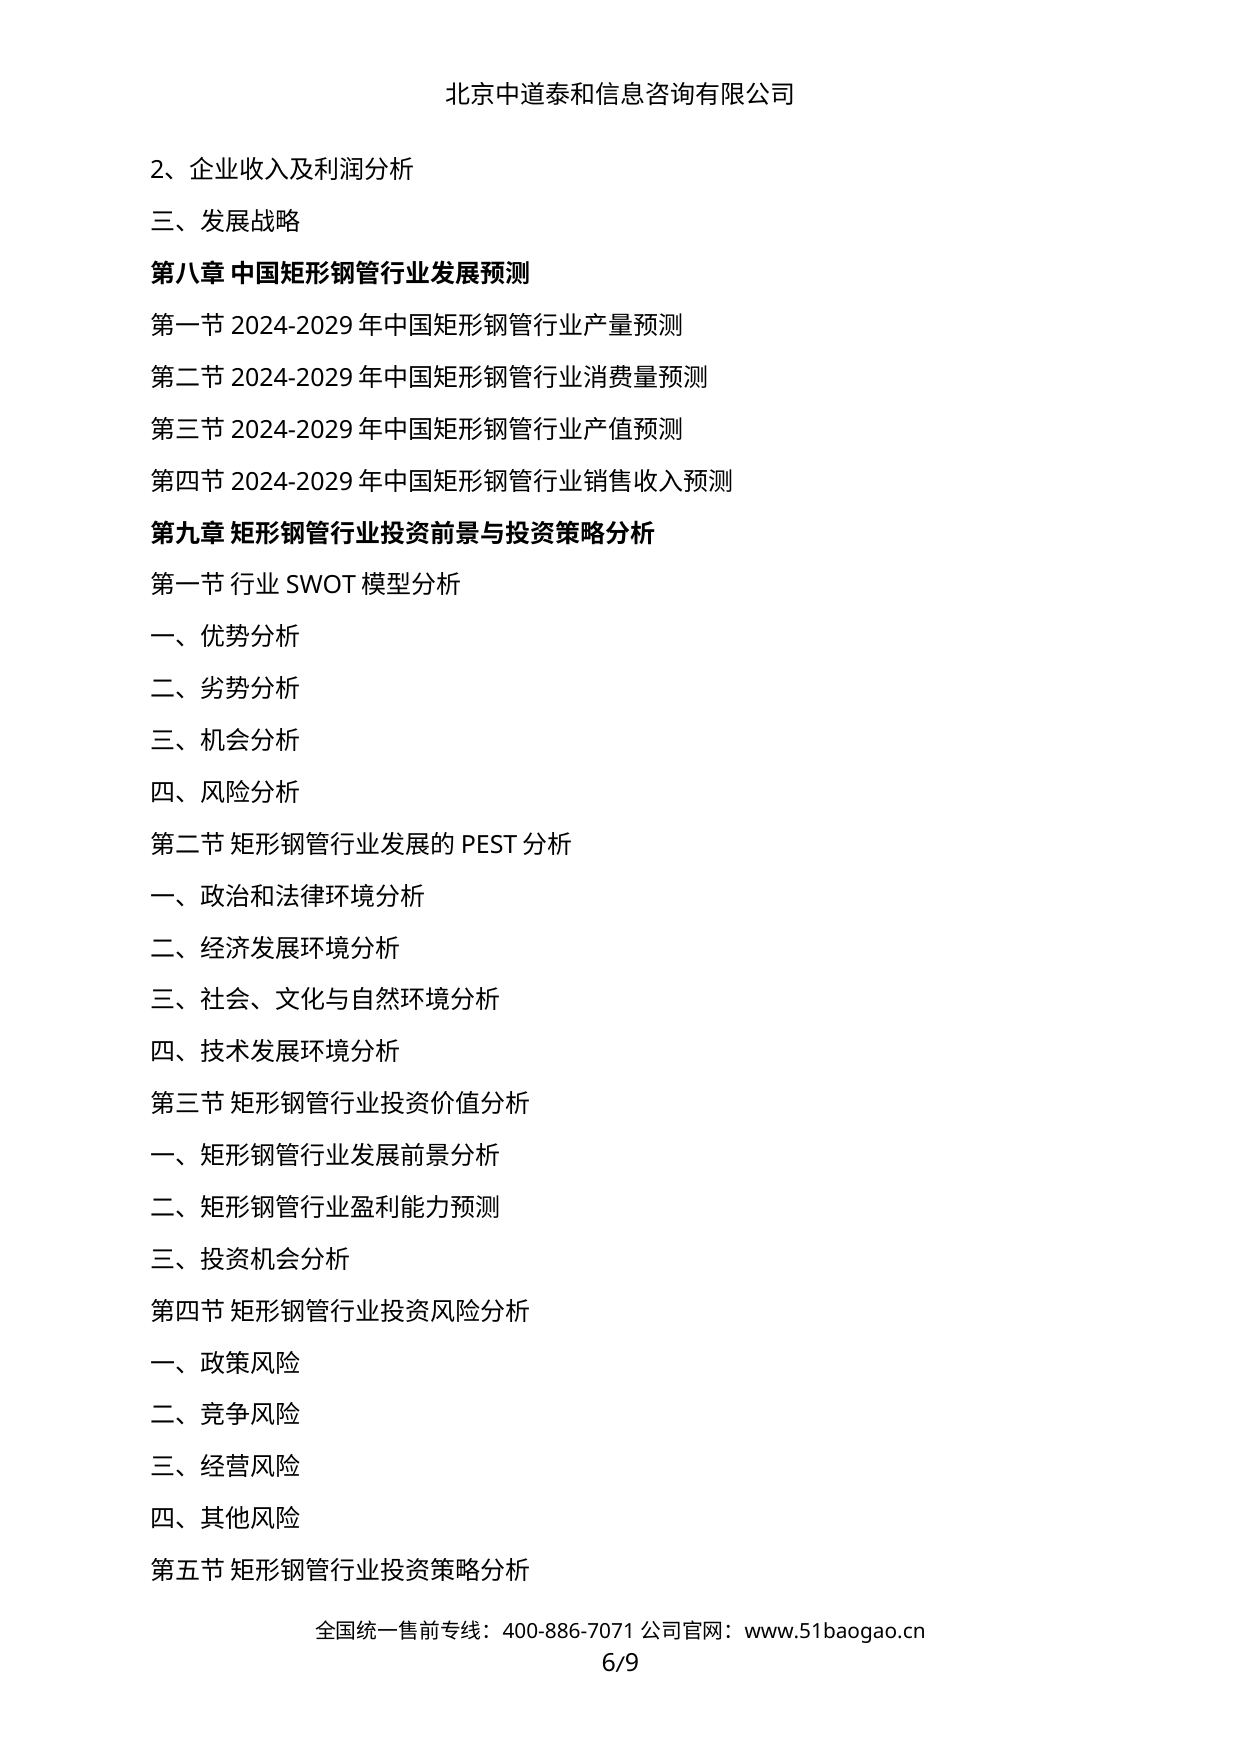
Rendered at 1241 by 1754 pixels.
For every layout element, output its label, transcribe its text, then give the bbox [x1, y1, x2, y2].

text 第五节 矩形钢管行业投资策略分析 [150, 1551, 1090, 1587]
text 一、矩形钢管行业发展前景分析 [150, 1136, 1090, 1172]
text 二、经济发展环境分析 [150, 928, 1090, 964]
text 2、企业收入及利润分析 [150, 150, 1090, 186]
text 第四节 2024-2029年中国矩形钢管行业销售收入预测 [150, 461, 1090, 497]
text 第八章 中国矩形钢管行业发展预测 [150, 254, 1090, 290]
text 第三节 矩形钢管行业投资价值分析 [150, 1084, 1090, 1120]
text 四、技术发展环境分析 [150, 1032, 1090, 1068]
text 二、矩形钢管行业盈利能力预测 [150, 1187, 1090, 1224]
text 一、政策风险 [150, 1343, 1090, 1379]
text 三、经营风险 [150, 1447, 1090, 1483]
text 二、竞争风险 [150, 1395, 1090, 1431]
text 三、发展战略 [150, 202, 1090, 238]
text 四、其他风险 [150, 1499, 1090, 1535]
text 第三节 2024-2029年中国矩形钢管行业产值预测 [150, 409, 1090, 446]
text 一、优势分析 [150, 617, 1090, 653]
text 第二节 2024-2029年中国矩形钢管行业消费量预测 [150, 357, 1090, 394]
text 第二节 矩形钢管行业发展的PEST分析 [150, 824, 1090, 861]
text 第九章 矩形钢管行业投资前景与投资策略分析 [150, 513, 1090, 549]
text 三、社会、文化与自然环境分析 [150, 980, 1090, 1016]
text 第四节 矩形钢管行业投资风险分析 [150, 1291, 1090, 1327]
text 第一节 行业SWOT模型分析 [150, 565, 1090, 601]
text 第一节 2024-2029年中国矩形钢管行业产量预测 [150, 306, 1090, 342]
text 二、劣势分析 [150, 669, 1090, 705]
text 三、投资机会分析 [150, 1239, 1090, 1276]
text 三、机会分析 [150, 721, 1090, 757]
text 一、政治和法律环境分析 [150, 876, 1090, 912]
text 四、风险分析 [150, 772, 1090, 809]
